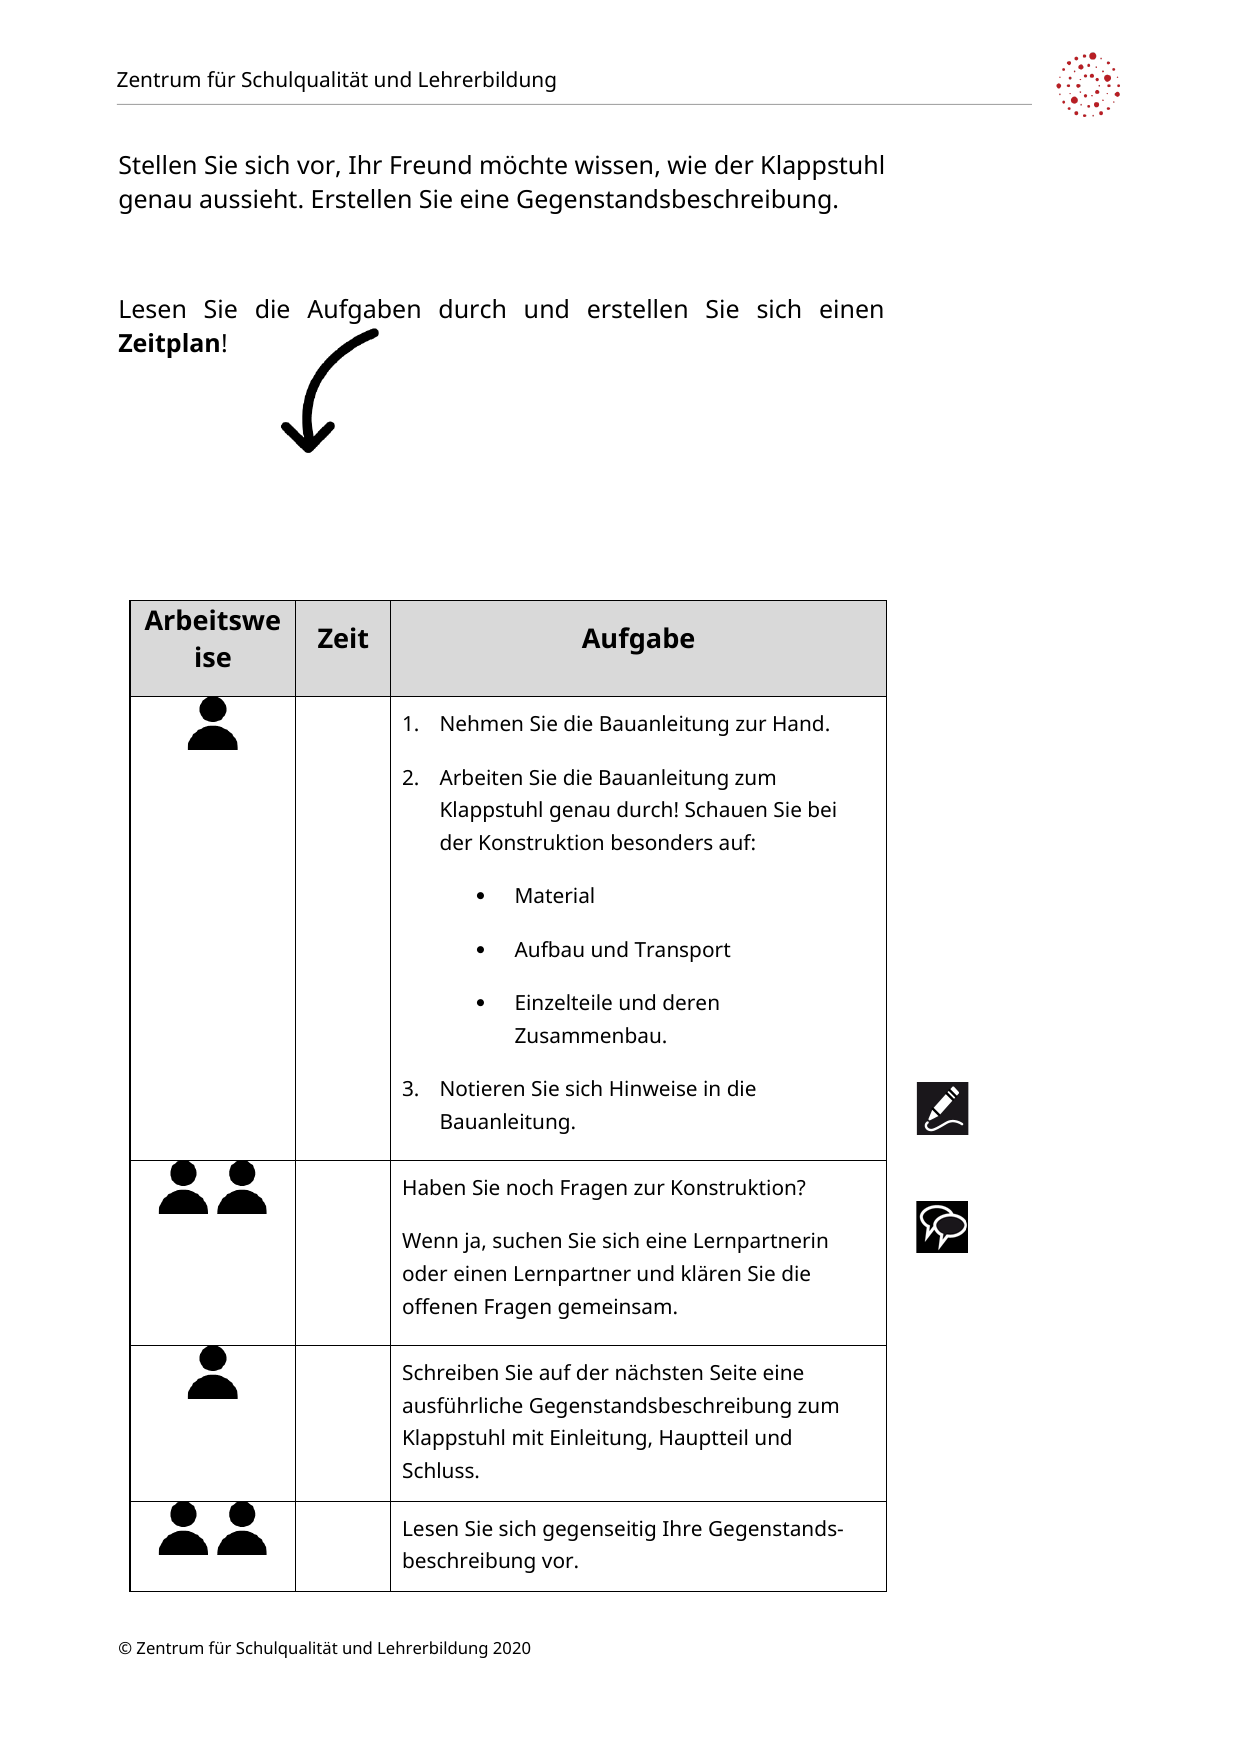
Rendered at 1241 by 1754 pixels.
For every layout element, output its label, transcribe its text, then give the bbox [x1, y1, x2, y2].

text Lesen Sie die Aufgaben durch und erstellen Sie sich einen Zeitplan! [118, 292, 886, 360]
table_cell [131, 1346, 295, 1501]
text Stellen Sie sich vor, Ihr Freund möchte wissen, wie der Klappstuhl genau aussieht. Erstellen Sie eine Gegenstandsbeschreibung. [118, 148, 886, 216]
table_cell [296, 1161, 390, 1345]
picture [187, 1345, 238, 1399]
picture [158, 1160, 267, 1214]
table_cell [131, 1161, 295, 1345]
picture [187, 696, 238, 750]
table_cell Haben Sie noch Fragen zur Konstruktion? Wenn ja, suchen Sie sich eine Lernpartnerin oder einen Lernpartner und klären Sie die offenen Fragen gemeinsam. [391, 1161, 886, 1345]
table_cell Lesen Sie sich gegenseitig Ihre Gegenstands-beschreibung vor. [391, 1502, 886, 1591]
table_header Zeit [296, 601, 390, 696]
picture [254, 315, 405, 466]
table_cell [296, 1346, 390, 1501]
picture [158, 1501, 267, 1555]
table_cell [131, 697, 295, 1160]
table_header Arbeitsweise [131, 601, 295, 696]
picture [1055, 48, 1121, 121]
table_cell [296, 697, 390, 1160]
table_cell Schreiben Sie auf der nächsten Seite eine ausführliche Gegenstandsbeschreibung zum Klappstuhl mit Einleitung, Hauptteil und Schluss. [391, 1346, 886, 1501]
picture [916, 1201, 968, 1253]
table_header Aufgabe [391, 601, 886, 696]
table_cell Nehmen Sie die Bauanleitung zur Hand. Arbeiten Sie die Bauanleitung zum Klappstuhl genau durch! Schauen Sie bei der Konstruktion besonders auf: Material Aufbau und Transport Einzelteile und deren Zusammenbau. Notieren Sie sich Hinweise in die Bauanleitung. [391, 697, 886, 1160]
table_cell [131, 1502, 295, 1591]
picture [916, 1082, 969, 1135]
table_cell [296, 1502, 390, 1591]
